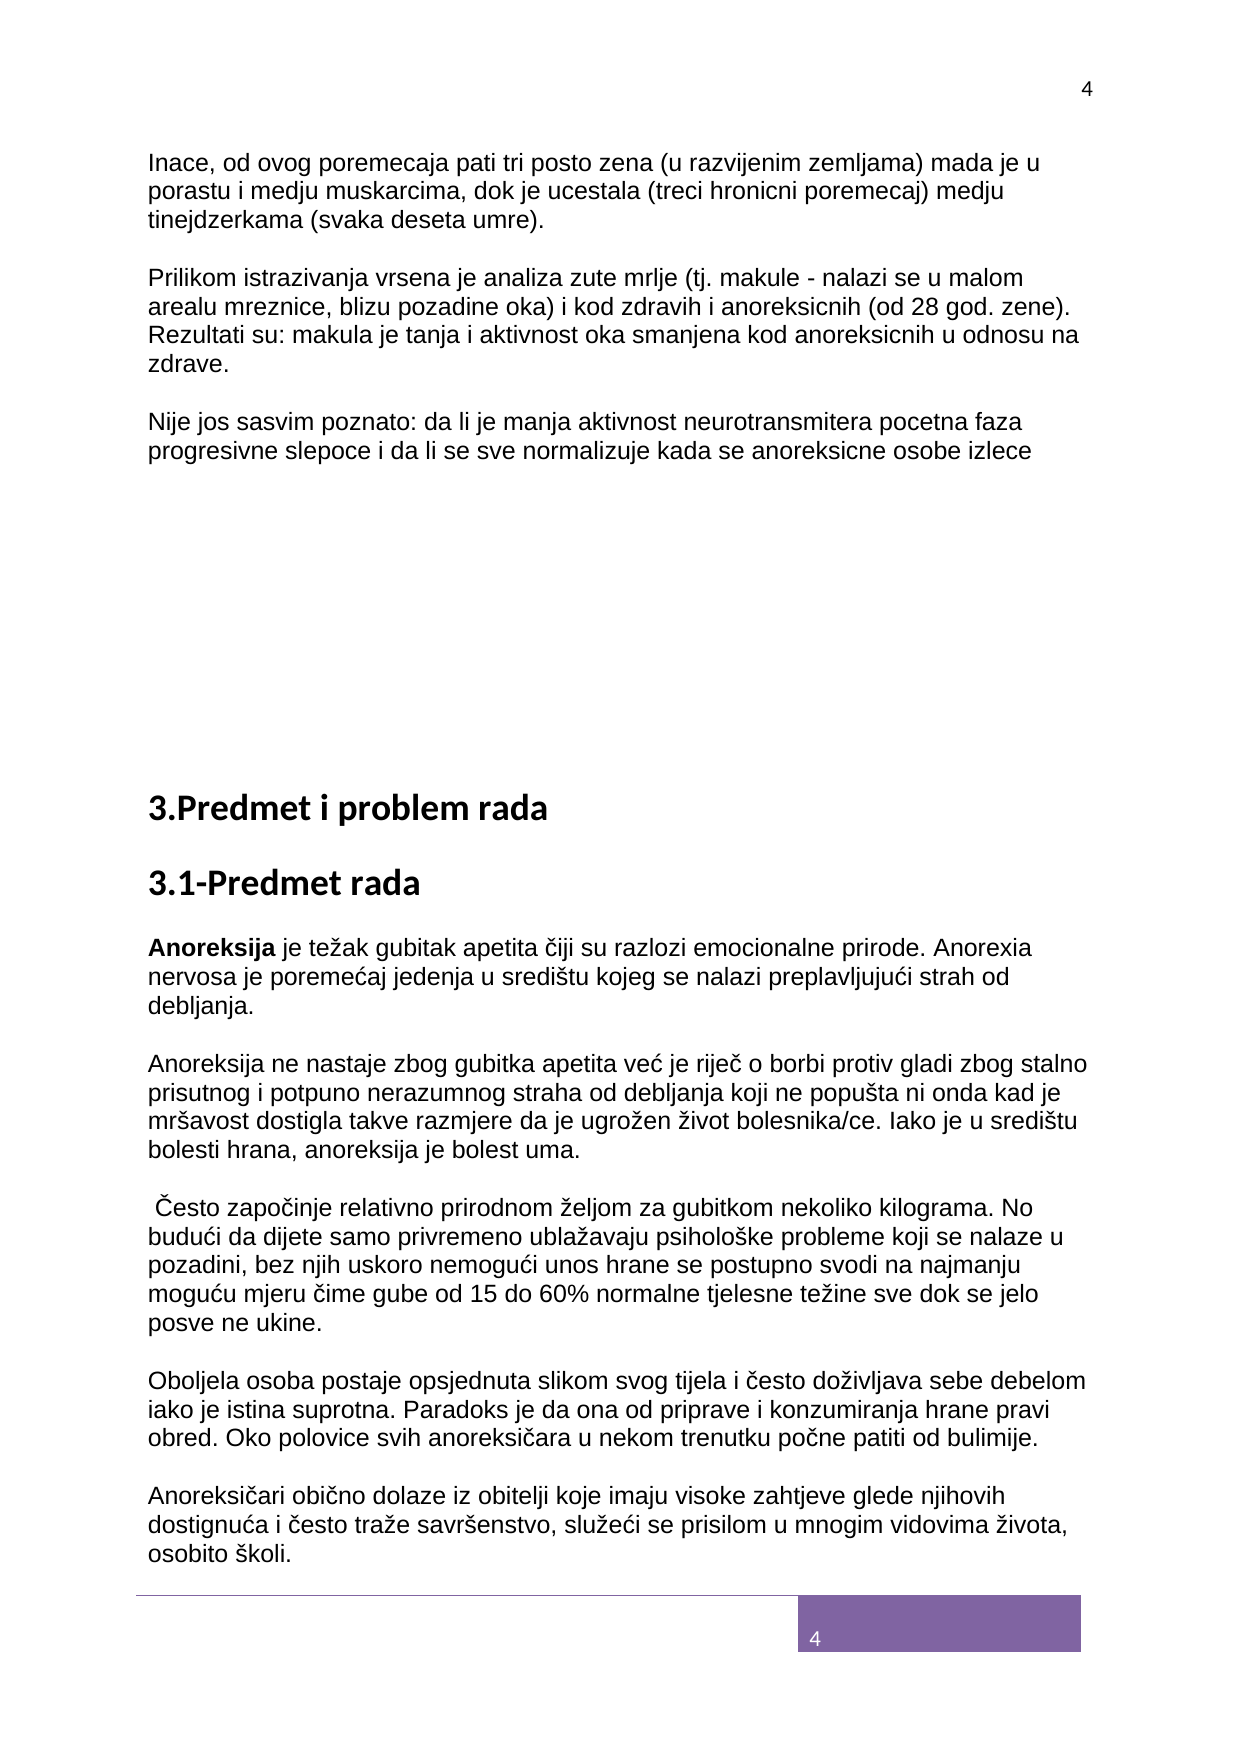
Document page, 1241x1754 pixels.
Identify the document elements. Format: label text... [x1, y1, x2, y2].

text Često započinje relativno prirodnom željom za gubitkom nekoliko kilograma. No budući da dijete samo privremeno ublažavaju psihološke probleme koji se nalaze u pozadini, bez njih uskoro nemogući unos hrane se postupno svodi na najmanju moguću mjeru čime gube od 15 do 60% normalne tjelesne težine sve dok se jelo posve ne ukine. [148, 1193, 1093, 1337]
text Anoreksija ne nastaje zbog gubitka apetita već je riječ o borbi protiv gladi zbog stalno prisutnog i potpuno nerazumnog straha od debljanja koji ne popušta ni onda kad je mršavost dostigla takve razmjere da je ugrožen život bolesnika/ce. Iako je u središtu bolesti hrana, anoreksija je bolest uma. [148, 1049, 1093, 1164]
text Oboljela osoba postaje opsjednuta slikom svog tijela i često doživljava sebe debelom iako je istina suprotna. Paradoks je da ona od priprave i konzumiranja hrane pravi obred. Oko polovice svih anoreksičara u nekom trenutku počne patiti od bulimije. [148, 1366, 1093, 1452]
text Anoreksičari obično dolaze iz obitelji koje imaju visoke zahtjeve glede njihovih dostignuća i često traže savršenstvo, služeći se prisilom u mnogim vidovima života, osobito školi. [148, 1481, 1093, 1568]
text 3.Predmet i problem rada [148, 783, 1093, 829]
text Prilikom istrazivanja vrsena je analiza zute mrlje (tj. makule - nalazi se u malom arealu mreznice, blizu pozadine oka) i kod zdravih i anoreksicnih (od 28 god. zene). Rezultati su: makula je tanja i aktivnost oka smanjena kod anoreksicnih u odnosu na zdrave. [148, 263, 1093, 378]
text Anoreksija je težak gubitak apetita čiji su razlozi emocionalne prirode. Anorexia nervosa je poremećaj jedenja u središtu kojeg se nalazi preplavljujući strah od debljanja. [148, 933, 1093, 1020]
text Nije jos sasvim poznato: da li je manja aktivnost neurotransmitera pocetna faza progresivne slepoce i da li se sve normalizuje kada se anoreksicne osobe izlece [148, 407, 1093, 465]
text 3.1-Predmet rada [148, 858, 1093, 904]
text Inace, od ovog poremecaja pati tri posto zena (u razvijenim zemljama) mada je u porastu i medju muskarcima, dok je ucestala (treci hronicni poremecaj) medju tinejdzerkama (svaka deseta umre). [148, 148, 1093, 234]
